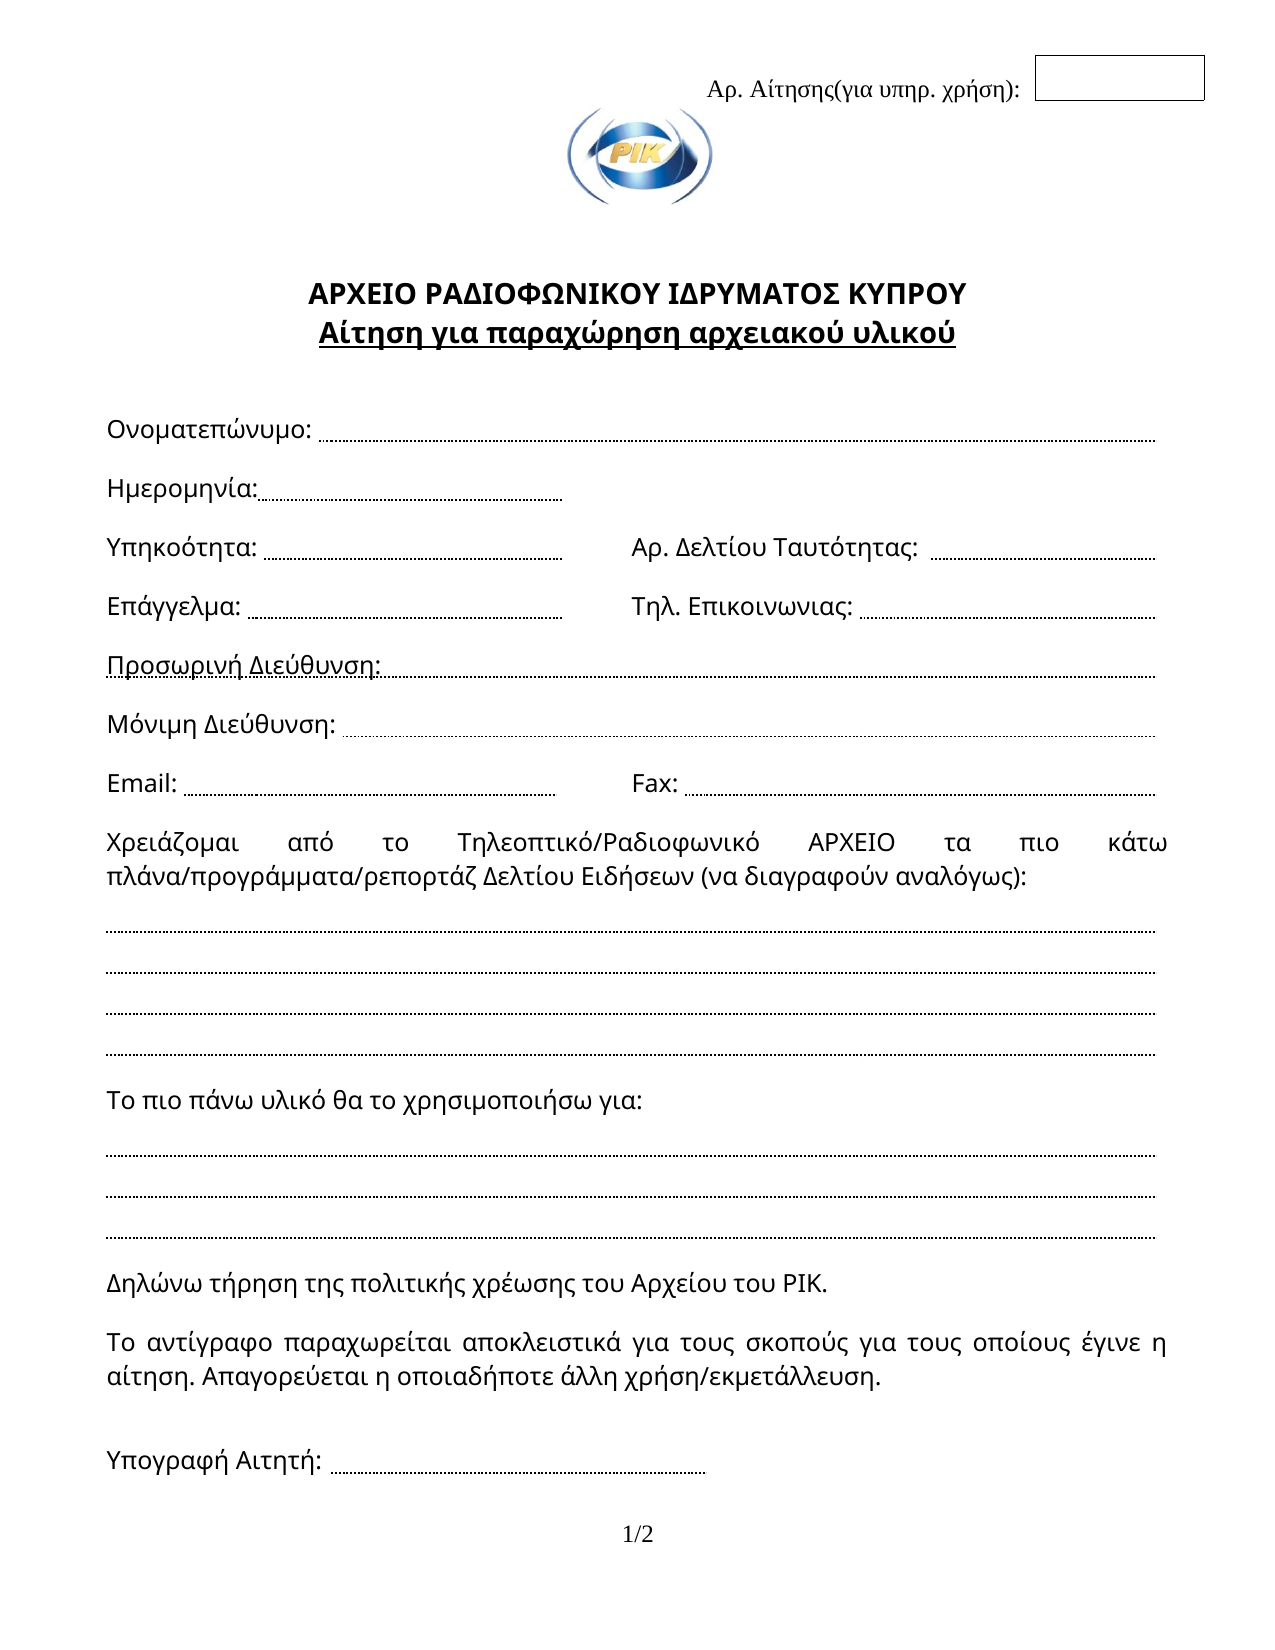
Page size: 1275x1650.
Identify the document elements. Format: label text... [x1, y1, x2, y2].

text Αίτηση για παραχώρηση αρχειακού υλικού [106, 313, 1169, 352]
text Μόνιμη Διεύθυνση: [106, 707, 1169, 741]
text Χρειάζομαι από το Τηλεοπτικό/Ραδιοφωνικό ΑΡΧΕΙΟ τα πιο κάτω πλάνα/προγράμματα/ρεπορτάζ Δελτίου Ειδήσεων (να διαγραφούν αναλόγως): [106, 825, 1169, 893]
text Εmail: Fax: [106, 766, 1169, 800]
text Υπηκοότητα: Αρ. Δελτίου Ταυτότητας: [106, 529, 1169, 563]
text Το αντίγραφο παραχωρείται αποκλειστικά για τους σκοπούς για τους οποίους έγινε η αίτηση. Απαγορεύεται η οποιαδήποτε άλλη χρήση/εκμετάλλευση. [106, 1325, 1169, 1393]
text Δηλώνω τήρηση της πολιτικής χρέωσης του Αρχείου του ΡΙΚ. [106, 1266, 1169, 1300]
text Επάγγελμα: Τηλ. Επικοινωνιας: [106, 588, 1169, 623]
text Ημερομηνία: [106, 470, 1169, 504]
text Υπογραφή Αιτητή: [106, 1443, 1169, 1477]
picture [528, 102, 749, 210]
text Το πιο πάνω υλικό θα το χρησιμοποιήσω για: [106, 1083, 1169, 1117]
text Ονοματεπώνυμο: [106, 411, 1169, 445]
text Προσωρινή Διεύθυνση: [106, 648, 1169, 682]
text ΑΡΧΕΙΟ ΡΑΔΙΟΦΩΝΙΚΟΥ ΙΔΡΥΜΑΤΟΣ ΚΥΠΡΟΥ [106, 273, 1169, 313]
